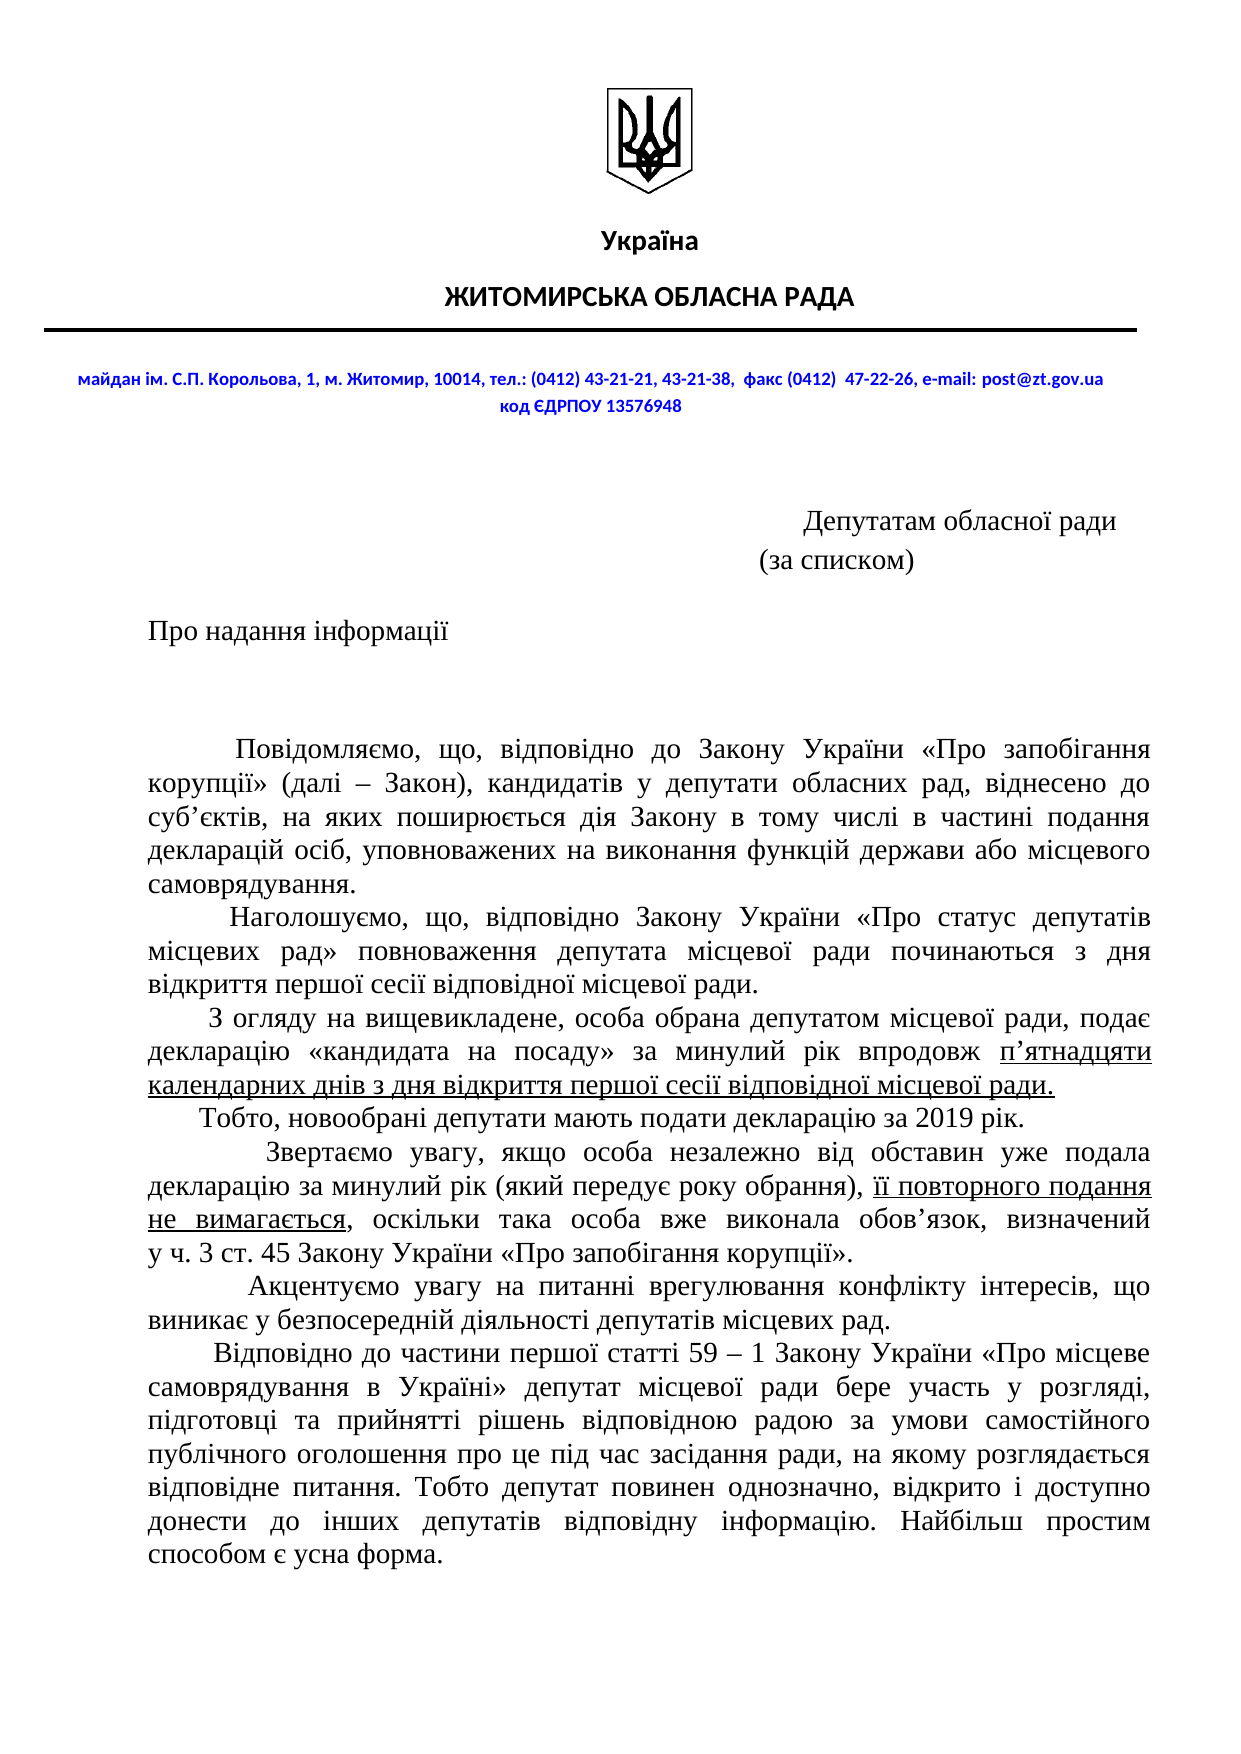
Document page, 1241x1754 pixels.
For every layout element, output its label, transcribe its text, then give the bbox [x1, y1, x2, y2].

text Про надання інформації [148, 613, 1152, 646]
text Наголошуємо, що, відповідно Закону України «Про статус депутатів місцевих рад» повноваження депутата місцевої ради починаються з дня відкриття першої сесії відповідної місцевої ради. [148, 899, 1152, 1000]
text Звертаємо увагу, якщо особа незалежно від обставин уже подала декларацію за минулий рік (який передує року обрання), її повторного подання не вимагається, оскільки така особа вже виконала обов’язок, визначений у ч. 3 ст. 45 Закону України «Про запобігання корупції». [148, 1134, 1152, 1268]
text ЖИТОМИРСЬКА ОБЛАСНА РАДА [148, 278, 1152, 313]
text Тобто, новообрані депутати мають подати декларацію за 2019 рік. [148, 1101, 1152, 1134]
text (за списком) [59, 542, 1152, 576]
text З огляду на вищевикладене, особа обрана депутатом місцевої ради, подає декларацію «кандидата на посаду» за минулий рік впродовж п’ятнадцяти календарних днів з дня відкриття першої сесії відповідної місцевої ради. [148, 1000, 1152, 1101]
text Відповідно до частини першої статті 59 – 1 Закону України «Про місцеве самоврядування в Україні» депутат місцевої ради бере участь у розгляді, підготовці та прийнятті рішень відповідною радою за умови самостійного публічного оголошення про це під час засідання ради, на якому розглядається відповідне питання. Тобто депутат повинен однозначно, відкрито і доступно донести до інших депутатів відповідну інформацію. Найбільш простим способом є усна форма. [148, 1335, 1152, 1570]
text Україна [148, 222, 1152, 258]
table_header майдан ім. С.П. Корольова, 1, м. Житомир, 10014, тел.: (0412) 43-21-21, 43-21-38, факс (0412) 47-22-26, e-mail: post@zt.gov.ua код ЄДРПОУ 13576948 [44, 332, 1137, 441]
text Акцентуємо увагу на питанні врегулювання конфлікту інтересів, що виникає у безпосередній діяльності депутатів місцевих рад. [148, 1268, 1152, 1335]
text Повідомляємо, що, відповідно до Закону України «Про запобігання корупції» (далі – Закон), кандидатів у депутати обласних рад, віднесено до суб’єктів, на яких поширюється дія Закону в тому числі в частині подання декларацій осіб, уповноважених на виконання функцій держави або місцевого самоврядування. [148, 732, 1152, 899]
text Депутатам обласної ради [59, 503, 1152, 537]
